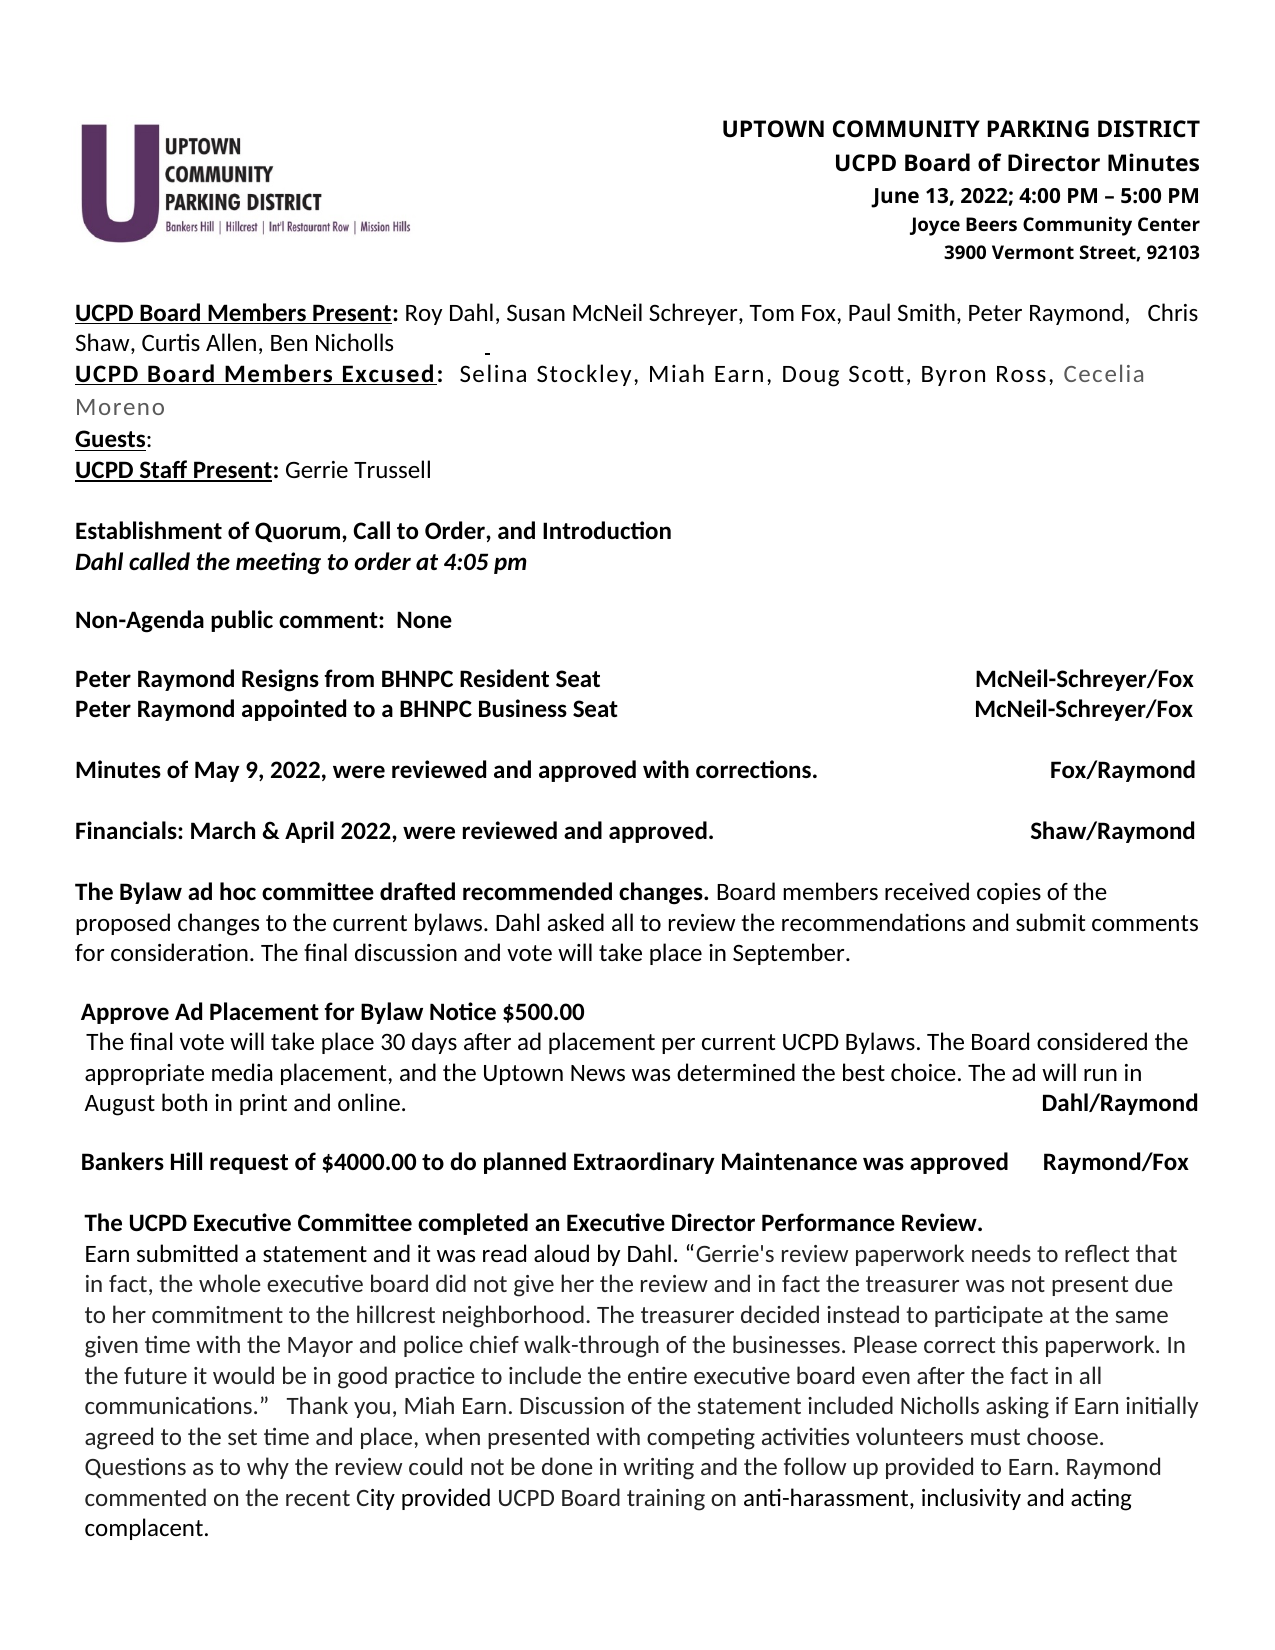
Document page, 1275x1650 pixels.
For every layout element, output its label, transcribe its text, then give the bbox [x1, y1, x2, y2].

text UCPD Board of Director Minutes [419, 147, 1200, 178]
text Establishment of Quorum, Call to Order, and Introduction [75, 515, 1200, 546]
picture [71, 115, 419, 246]
text Peter Raymond appointed to a BHNPC Business Seat McNeil-Schreyer/Fox [75, 693, 1200, 724]
text Approve Ad Placement for Bylaw Notice $500.00 [75, 996, 1200, 1027]
text Non-Agenda public comment: None [75, 604, 1200, 635]
text The UCPD Executive Committee completed an Executive Director Performance Review. [84, 1207, 1200, 1238]
text Dahl called the meeting to order at 4:05 pm [75, 546, 1200, 576]
text Peter Raymond Resigns from BHNPC Resident Seat McNeil-Schreyer/Fox [75, 663, 1200, 693]
text UCPD Board Members Present: Roy Dahl, Susan McNeil Schreyer, Tom Fox, Paul Smith, Peter Raymond, Chris Shaw, Curtis Allen, Ben Nicholls [75, 297, 1200, 358]
text 3900 Vermont Street, 92103 [75, 239, 1200, 265]
text The Bylaw ad hoc committee drafted recommended changes. Board members received copies of the proposed changes to the current bylaws. Dahl asked all to review the recommendations and submit comments for consideration. The final discussion and vote will take place in September. [75, 876, 1200, 968]
text The final vote will take place 30 days after ad placement per current UCPD Bylaws. The Board considered the appropriate media placement, and the Uptown News was determined the best choice. The ad will run in August both in print and online. Dahl/Raymond [75, 1027, 1200, 1118]
text Earn submitted a statement and it was read aloud by Dahl. “Gerrie's review paperwork needs to reflect that in fact, the whole executive board did not give her the review and in fact the treasurer was not present due to her commitment to the hillcrest neighborhood. The treasurer decided instead to participate at the same given time with the Mayor and police chief walk-through of the businesses. Please correct this paperwork. In the future it would be in good practice to include the entire executive board even after the fact in all communications.” Thank you, Miah Earn. Discussion of the statement included Nicholls asking if Earn initially agreed to the set time and place, when presented with competing activities volunteers must choose. Questions as to why the review could not be done in writing and the follow up provided to Earn. Raymond commented on the recent City provided UCPD Board training on anti-harassment, inclusivity and acting complacent. [84, 1238, 1200, 1543]
text Bankers Hill request of $4000.00 to do planned Extraordinary Maintenance was approved Raymond/Fox [75, 1146, 1200, 1177]
subtitle UCPD Board Members Excused: Selina Stockley, Miah Earn, Doug Scott, Byron Ross, Cecelia Moreno [75, 358, 1200, 421]
text June 13, 2022; 4:00 PM – 5:00 PM [419, 181, 1200, 209]
text Joyce Beers Community Center [419, 212, 1200, 237]
text Guests: [75, 424, 1200, 454]
text UCPD Staff Present: Gerrie Trussell [75, 454, 1200, 485]
text Minutes of May 9, 2022, were reviewed and approved with corrections. Fox/Raymond [75, 754, 1200, 785]
text UPTOWN COMMUNITY PARKING DISTRICT [75, 113, 1200, 145]
text Financials: March & April 2022, were reviewed and approved. Shaw/Raymond [75, 815, 1200, 846]
